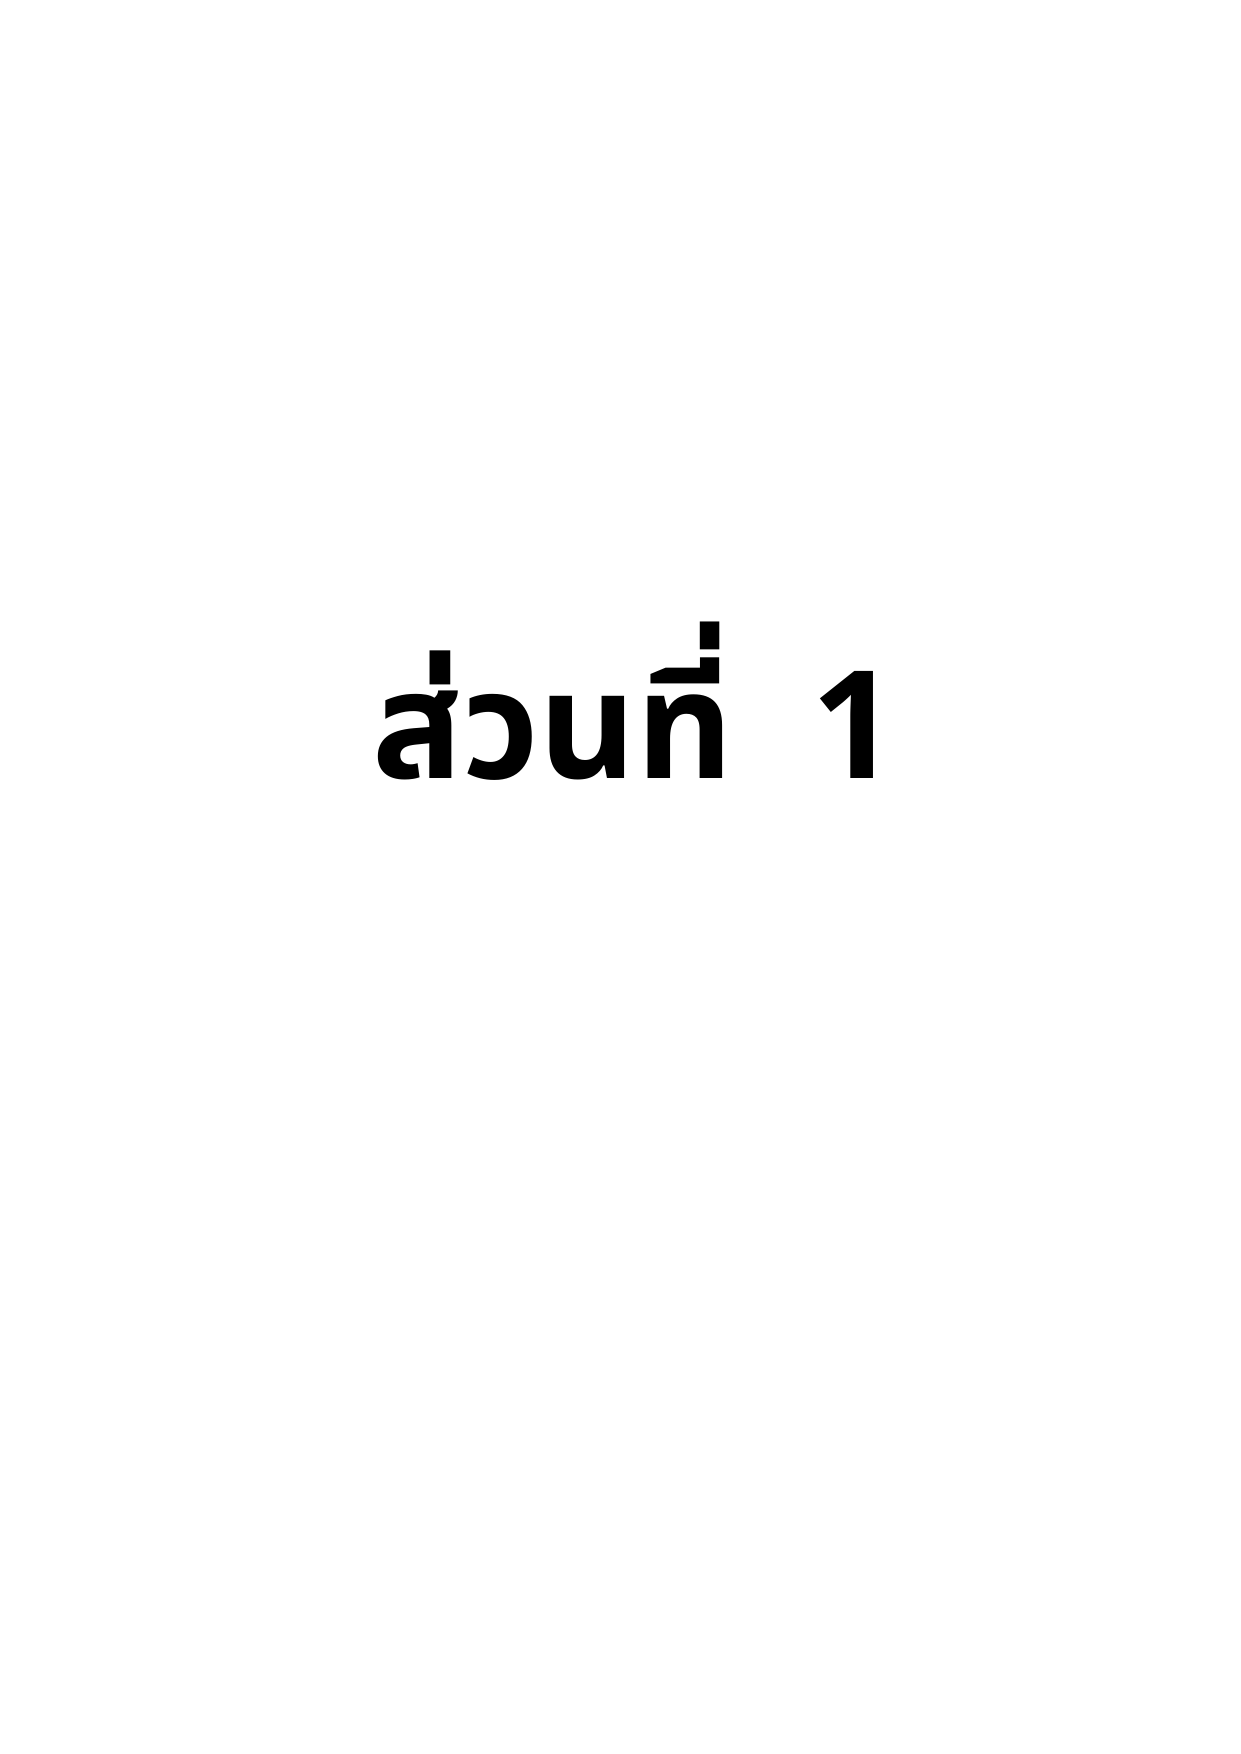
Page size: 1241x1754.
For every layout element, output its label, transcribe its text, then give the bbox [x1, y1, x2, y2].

text ส่วนที่ 1 [118, 618, 1152, 846]
